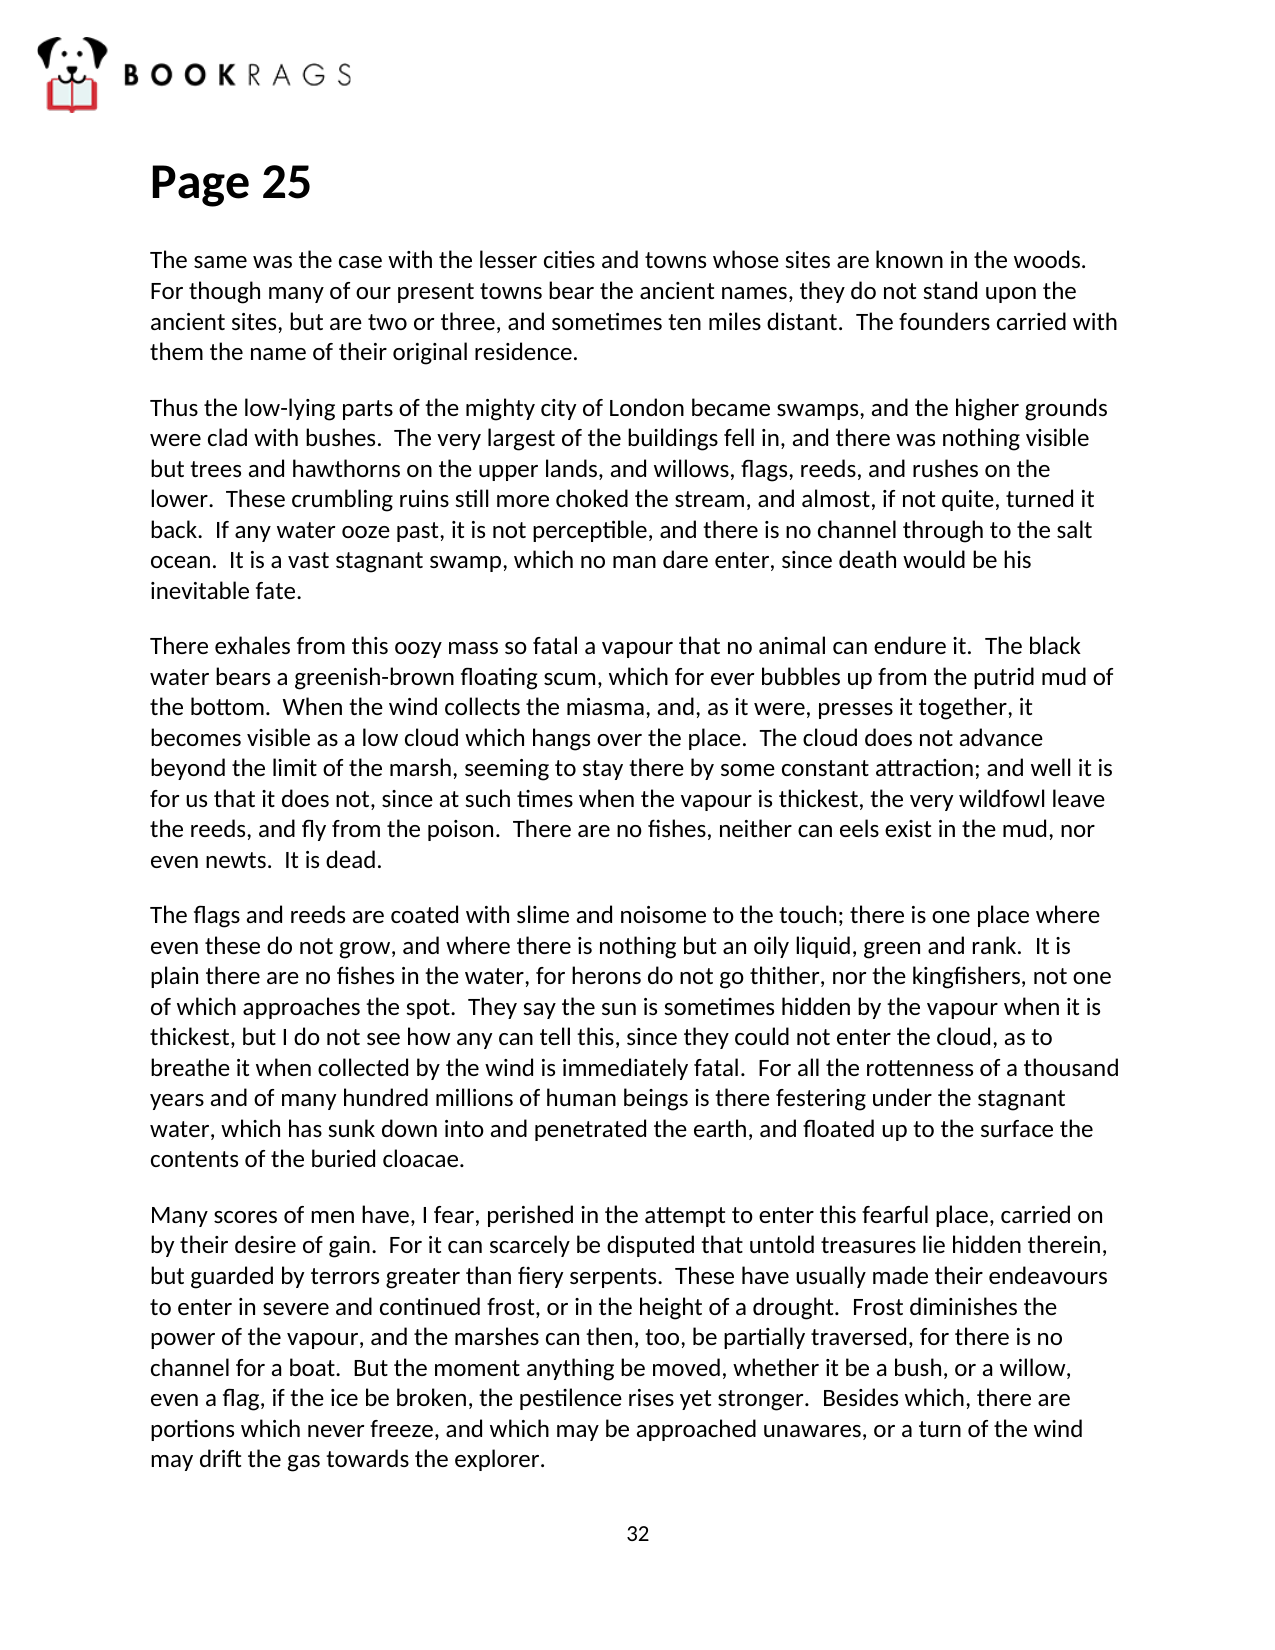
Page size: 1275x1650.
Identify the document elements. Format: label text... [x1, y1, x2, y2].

text There exhales from this oozy mass so fatal a vapour that no animal can endure it. The black water bears a greenish-brown floating scum, which for ever bubbles up from the putrid mud of the bottom. When the wind collects the miasma, and, as it were, presses it together, it becomes visible as a low cloud which hangs over the place. The cloud does not advance beyond the limit of the marsh, seeming to stay there by some constant attraction; and well it is for us that it does not, since at such times when the vapour is thickest, the very wildfowl leave the reeds, and fly from the poison. There are no fishes, neither can eels exist in the mud, nor even newts. It is dead. [150, 630, 1125, 874]
text Many scores of men have, I fear, perished in the attempt to enter this fearful place, carried on by their desire of gain. For it can scarcely be disputed that untold treasures lie hidden therein, but guarded by terrors greater than fiery serpents. These have usually made their endeavours to enter in severe and continued frost, or in the height of a drought. Frost diminishes the power of the vapour, and the marshes can then, too, be partially traversed, for there is no channel for a boat. But the moment anything be moved, whether it be a bush, or a willow, even a flag, if the ice be broken, the pestilence rises yet stronger. Besides which, there are portions which never freeze, and which may be approached unawares, or a turn of the wind may drift the gas towards the explorer. [150, 1199, 1125, 1474]
text The same was the case with the lesser cities and towns whose sites are known in the woods. For though many of our present towns bear the ancient names, they do not stand upon the ancient sites, but are two or three, and sometimes ten miles distant. The founders carried with them the name of their original residence. [150, 244, 1125, 367]
text Thus the low-lying parts of the mighty city of London became swamps, and the higher grounds were clad with bushes. The very largest of the buildings fell in, and there was nothing visible but trees and hawthorns on the upper lands, and willows, flags, reeds, and rushes on the lower. These crumbling ruins still more choked the stream, and almost, if not quite, turned it back. If any water ooze past, it is not perceptible, and there is no channel through to the salt ocean. It is a vast stagnant swamp, which no man dare enter, since death would be his inevitable fate. [150, 392, 1125, 605]
text Page 25 [150, 150, 1125, 211]
text The flags and reeds are coated with slime and noisome to the touch; there is one place where even these do not grow, and where there is nothing but an oily liquid, green and rank. It is plain there are no fishes in the water, for herons do not go thither, nor the kingfishers, not one of which approaches the spot. They say the sun is sometimes hidden by the vapour when it is thickest, but I do not see how any can tell this, since they could not enter the cloud, as to breathe it when collected by the wind is immediately fatal. For all the rottenness of a thousand years and of many hundred millions of human beings is there festering under the stagnant water, which has sunk down into and penetrated the earth, and floated up to the surface the contents of the buried cloacae. [150, 899, 1125, 1174]
picture [37, 37, 351, 113]
